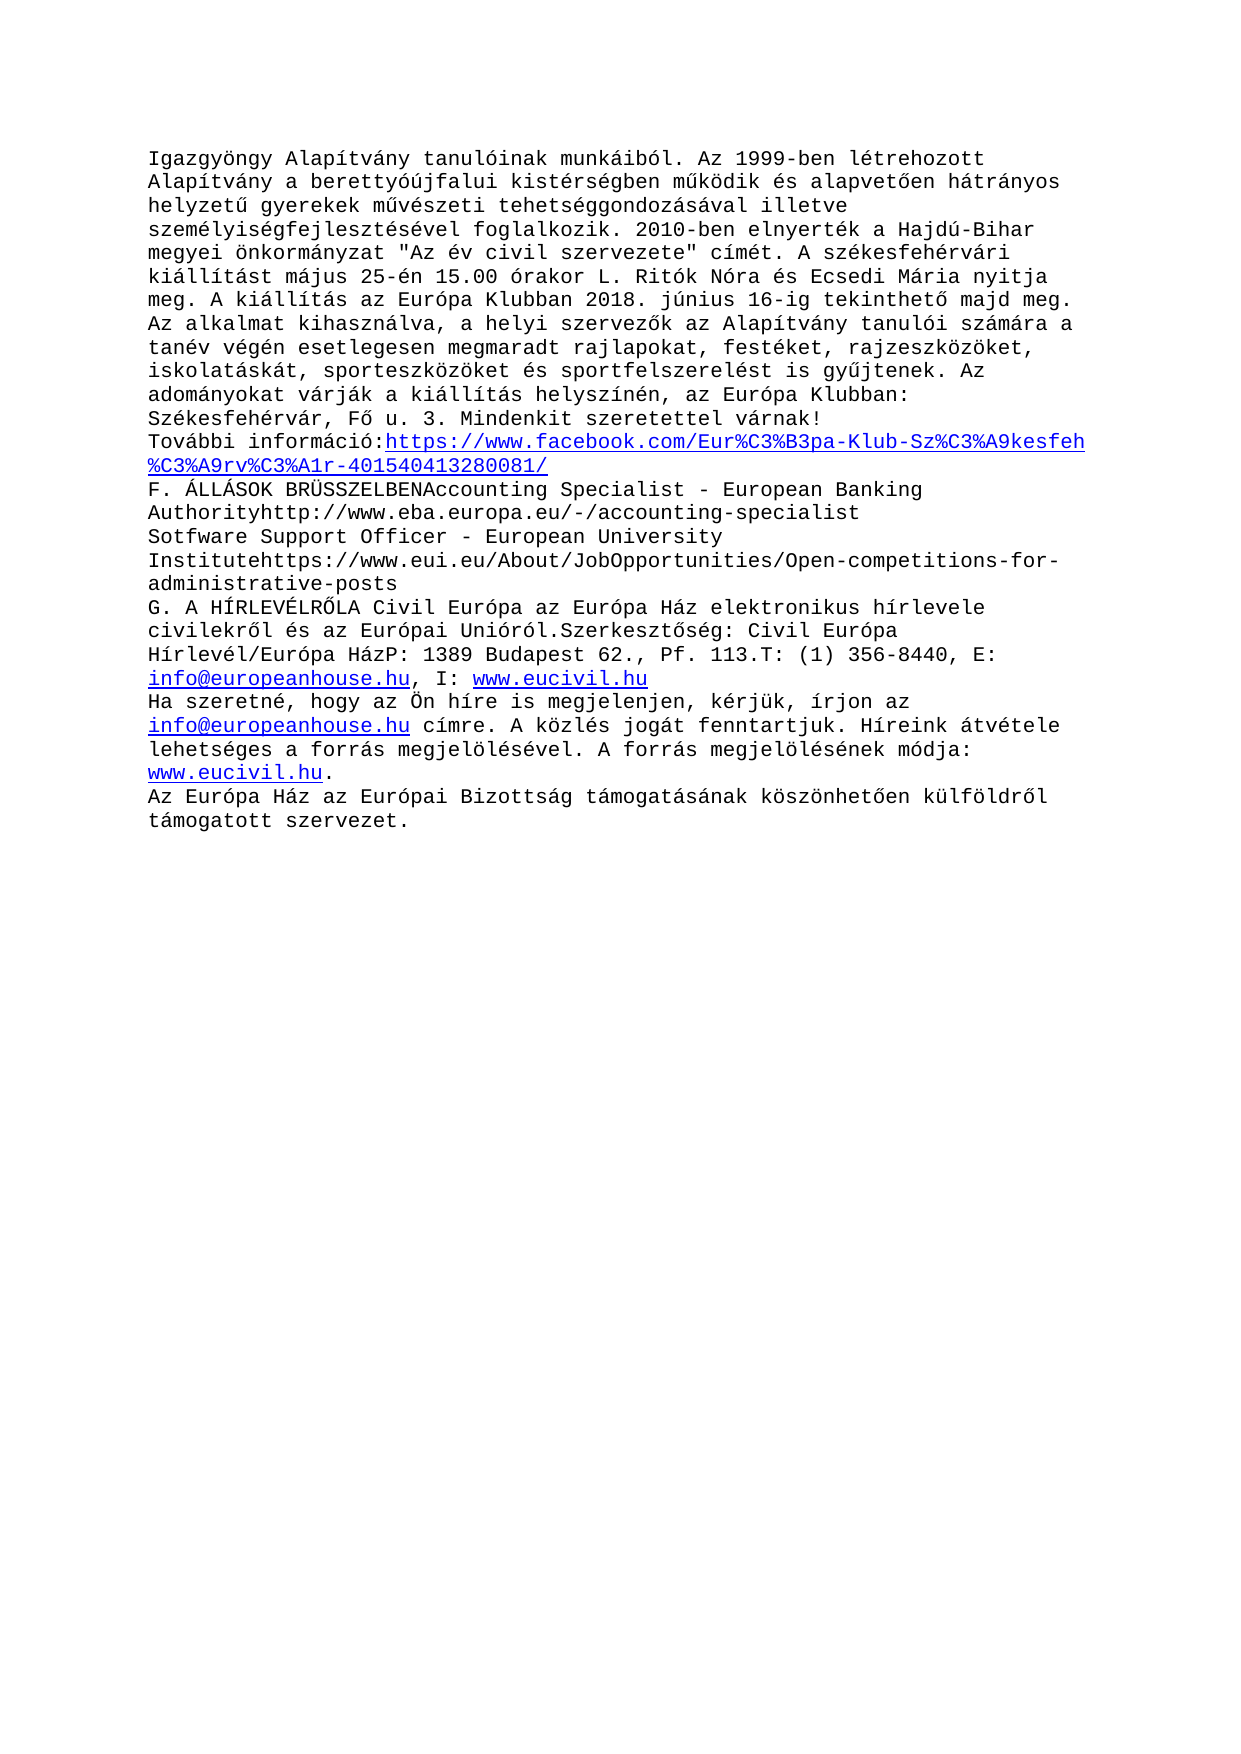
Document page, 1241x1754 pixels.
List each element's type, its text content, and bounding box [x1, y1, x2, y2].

text Az Európa Ház az Európai Bizottság támogatásának köszönhetően külföldről támogatott szervezet. [148, 786, 1093, 833]
text Sotfware Support Officer - European University Institutehttps://www.eui.eu/About/JobOpportunities/Open-competitions-for-administrative-posts [148, 526, 1093, 597]
text Az alkalmat kihasználva, a helyi szervezők az Alapítvány tanulói számára a tanév végén esetlegesen megmaradt rajlapokat, festéket, rajzeszközöket, iskolatáskát, sporteszközöket és sportfelszerelést is gyűjtenek. Az adományokat várják a kiállítás helyszínén, az Európa Klubban: Székesfehérvár, Fő u. 3. Mindenkit szeretettel várnak! [148, 313, 1093, 431]
text G. A HÍRLEVÉLRŐLA Civil Európa az Európa Ház elektronikus hírlevele civilekről és az Európai Unióról.Szerkesztőség: Civil Európa Hírlevél/Európa HázP: 1389 Budapest 62., Pf. 113.T: (1) 356-8440, E: info@europeanhouse.hu, I: www.eucivil.hu [148, 597, 1093, 691]
text F. ÁLLÁSOK BRÜSSZELBENAccounting Specialist - European Banking Authorityhttp://www.eba.europa.eu/-/accounting-specialist [148, 479, 1093, 526]
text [148, 148, 1093, 313]
text További információ:https://www.facebook.com/Eur%C3%B3pa-Klub-Sz%C3%A9kesfeh%C3%A9rv%C3%A1r-401540413280081/ [148, 431, 1093, 479]
text Ha szeretné, hogy az Ön híre is megjelenjen, kérjük, írjon az info@europeanhouse.hu címre. A közlés jogát fenntartjuk. Híreink átvétele lehetséges a forrás megjelölésével. A forrás megjelölésének módja: www.eucivil.hu. [148, 691, 1093, 786]
